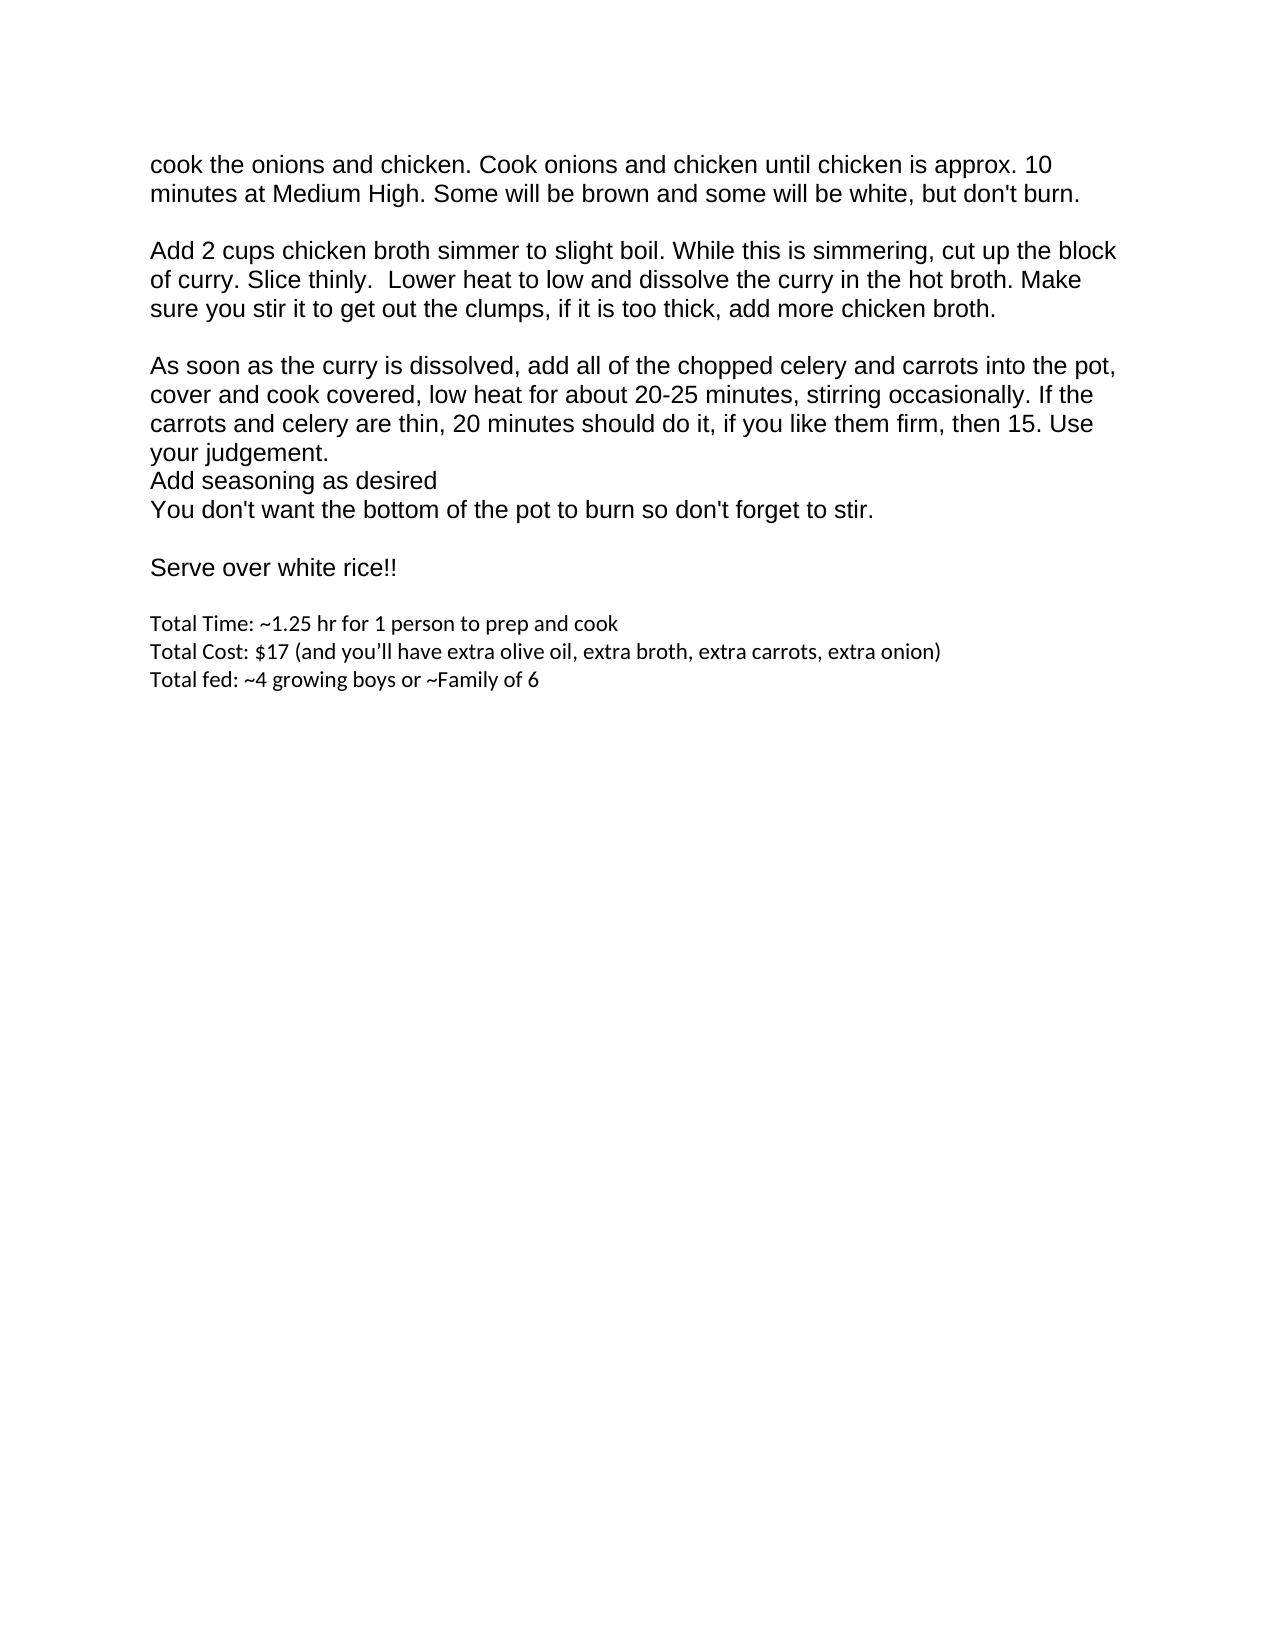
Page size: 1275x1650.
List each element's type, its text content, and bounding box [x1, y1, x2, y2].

text As soon as the curry is dissolved, add all of the chopped celery and carrots into the pot, cover and cook covered, low heat for about 20-25 minutes, stirring occasionally. If the carrots and celery are thin, 20 minutes should do it, if you like them firm, then 15. Use your judgement. [150, 322, 1125, 466]
text Total Time: ~1.25 hr for 1 person to prep and cook [150, 609, 1125, 637]
text Total fed: ~4 growing boys or ~Family of 6 [150, 665, 1125, 693]
text Serve over white rice!! [150, 524, 1125, 581]
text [150, 150, 1125, 207]
text Add 2 cups chicken broth simmer to slight boil. While this is simmering, cut up the block of curry. Slice thinly. Lower heat to low and dissolve the curry in the hot broth. Make sure you stir it to get out the clumps, if it is too thick, add more chicken broth. [150, 207, 1125, 322]
text You don't want the bottom of the pot to burn so don't forget to stir. [150, 495, 1125, 524]
text Add seasoning as desired [150, 466, 1125, 495]
text Total Cost: $17 (and you’ll have extra olive oil, extra broth, extra carrots, extra onion) [150, 637, 1125, 665]
